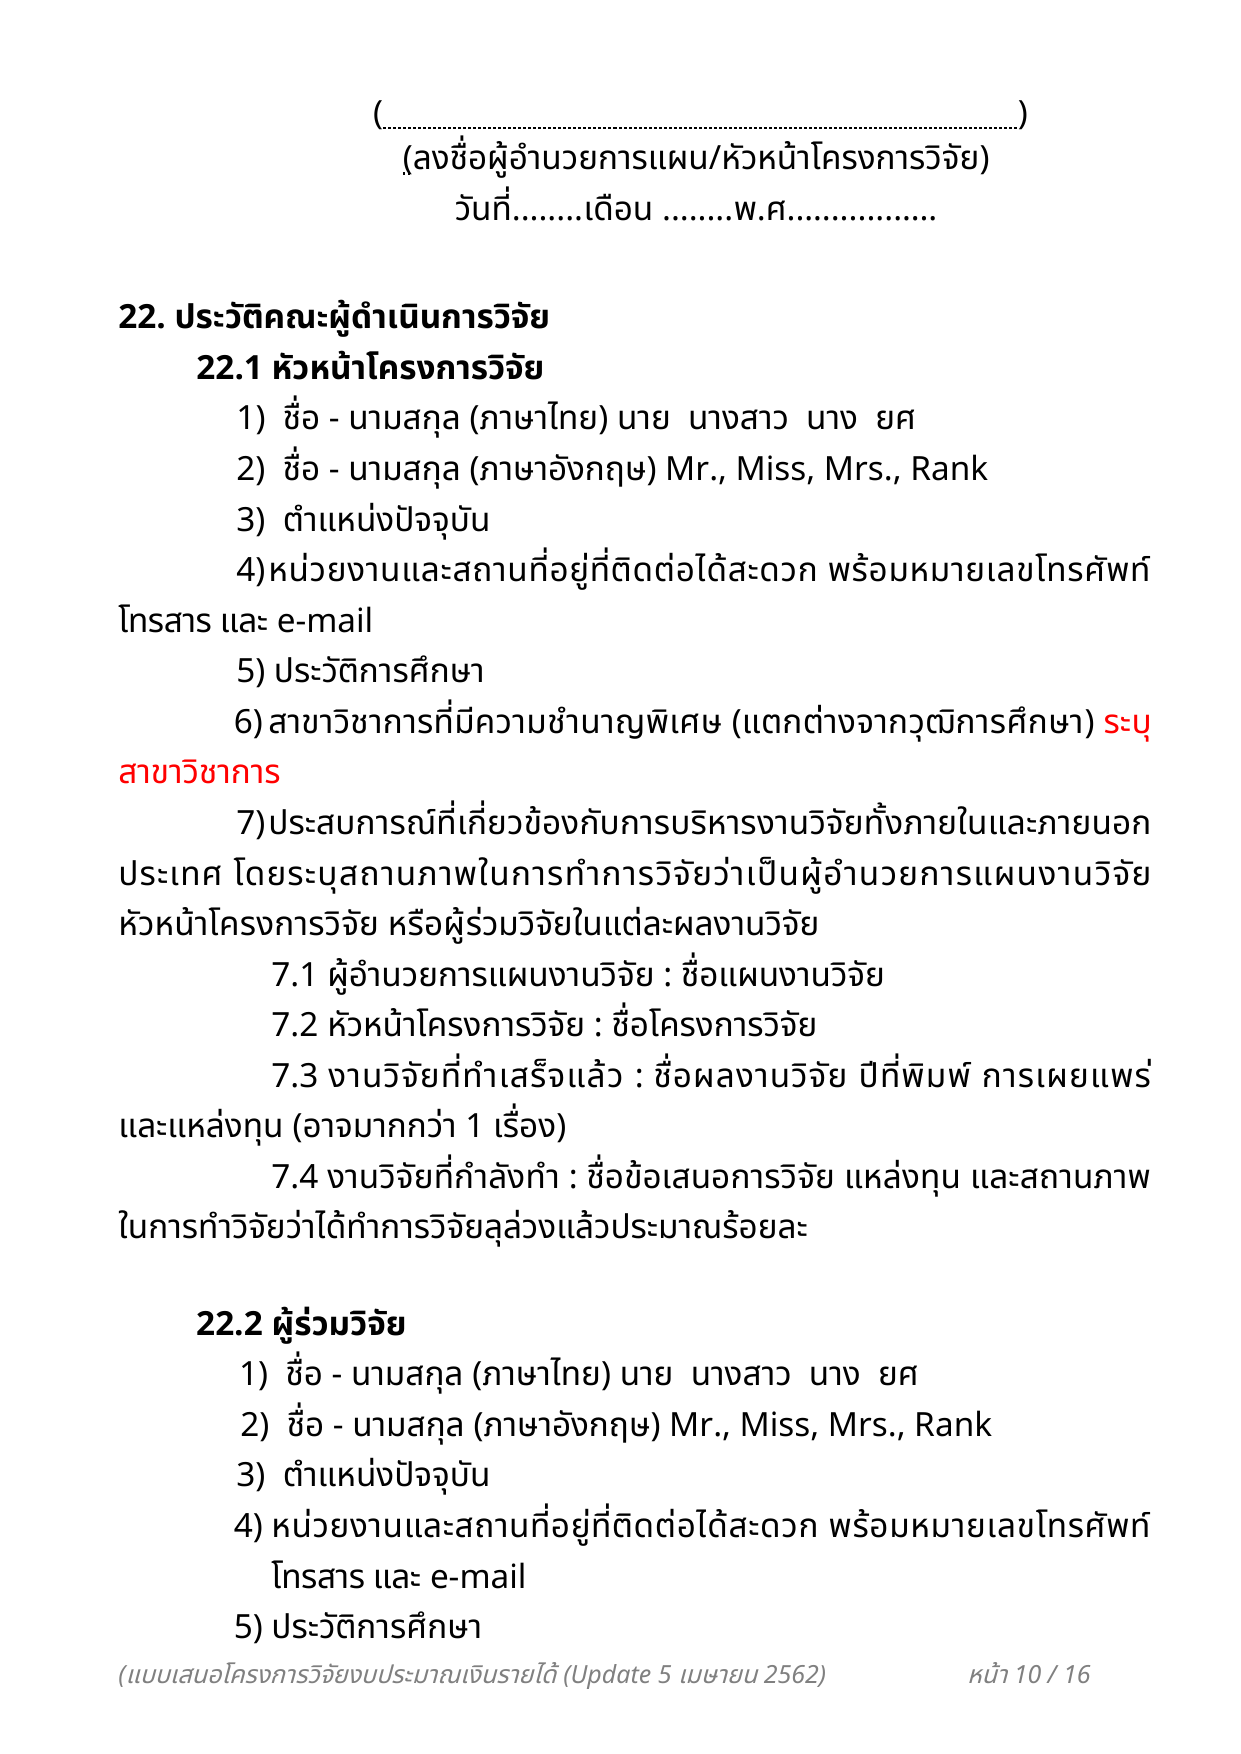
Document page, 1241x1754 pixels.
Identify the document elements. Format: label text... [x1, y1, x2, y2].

text 7.3 งานวิจัยที่ทำเสร็จแล้ว : ชื่อผลงานวิจัย ปีที่พิมพ์ การเผยแพร่ และแหล่งทุน (อาจมากกว่า 1 เรื่อง) [118, 1052, 1152, 1153]
list ประสบการณ์ที่เกี่ยวข้องกับการบริหารงานวิจัยทั้งภายในและภายนอกประเทศ โดยระบุสถานภาพในการทำการวิจัยว่าเป็นผู้อำนวยการแผนงานวิจัย หัวหน้าโครงการวิจัย หรือผู้ร่วมวิจัยในแต่ละผลงานวิจัย [118, 799, 1152, 950]
text 2) ชื่อ - นามสกุล (ภาษาอังกฤษ) Mr., Miss, Mrs., Rank [223, 1401, 1152, 1451]
text (ลงชื่อผู้อำนวยการแผน/หัวหน้าโครงการวิจัย) [193, 134, 1199, 185]
text 22.2 ผู้ร่วมวิจัย [118, 1299, 1199, 1350]
subtitle 22.1 หัวหน้าโครงการวิจัย [118, 343, 1152, 394]
text 2) ชื่อ - นามสกุล (ภาษาอังกฤษ) Mr., Miss, Mrs., Rank [118, 445, 1152, 495]
text ( ) [193, 89, 1199, 134]
subtitle 1) ชื่อ - นามสกุล (ภาษาไทย) นาย นางสาว นาง ยศ [118, 394, 1152, 445]
text 7.2 หัวหน้าโครงการวิจัย : ชื่อโครงการวิจัย [118, 1001, 1152, 1052]
list สาขาวิชาการที่มีความชำนาญพิเศษ (แตกต่างจากวุฒิการศึกษา) ระบุสาขาวิชาการ [118, 698, 1152, 799]
list หน่วยงานและสถานที่อยู่ที่ติดต่อได้สะดวก พร้อมหมายเลขโทรศัพท์ โทรสาร และ e-mail [118, 546, 1152, 647]
subtitle 1) ชื่อ - นามสกุล (ภาษาไทย) นาย นางสาว นาง ยศ [118, 1350, 1152, 1401]
list ประวัติการศึกษา [118, 647, 1152, 698]
subtitle 22. ประวัติคณะผู้ดำเนินการวิจัย [118, 293, 1152, 343]
text 3) ตำแหน่งปัจจุบัน [118, 495, 1152, 546]
text 3) ตำแหน่งปัจจุบัน [236, 1451, 1152, 1502]
text 7.4 งานวิจัยที่กำลังทำ : ชื่อข้อเสนอการวิจัย แหล่งทุน และสถานภาพในการทำวิจัยว่าได้ทำการวิจัยลุล่วงแล้วประมาณร้อยละ [118, 1153, 1152, 1254]
list หน่วยงานและสถานที่อยู่ที่ติดต่อได้สะดวก พร้อมหมายเลขโทรศัพท์ โทรสาร และ e-mail [234, 1502, 1152, 1603]
list ประวัติการศึกษา [234, 1603, 1152, 1654]
text วันที่........เดือน ........พ.ศ.…........….. [193, 185, 1199, 235]
text 7.1 ผู้อำนวยการแผนงานวิจัย : ชื่อแผนงานวิจัย [118, 950, 1152, 1001]
